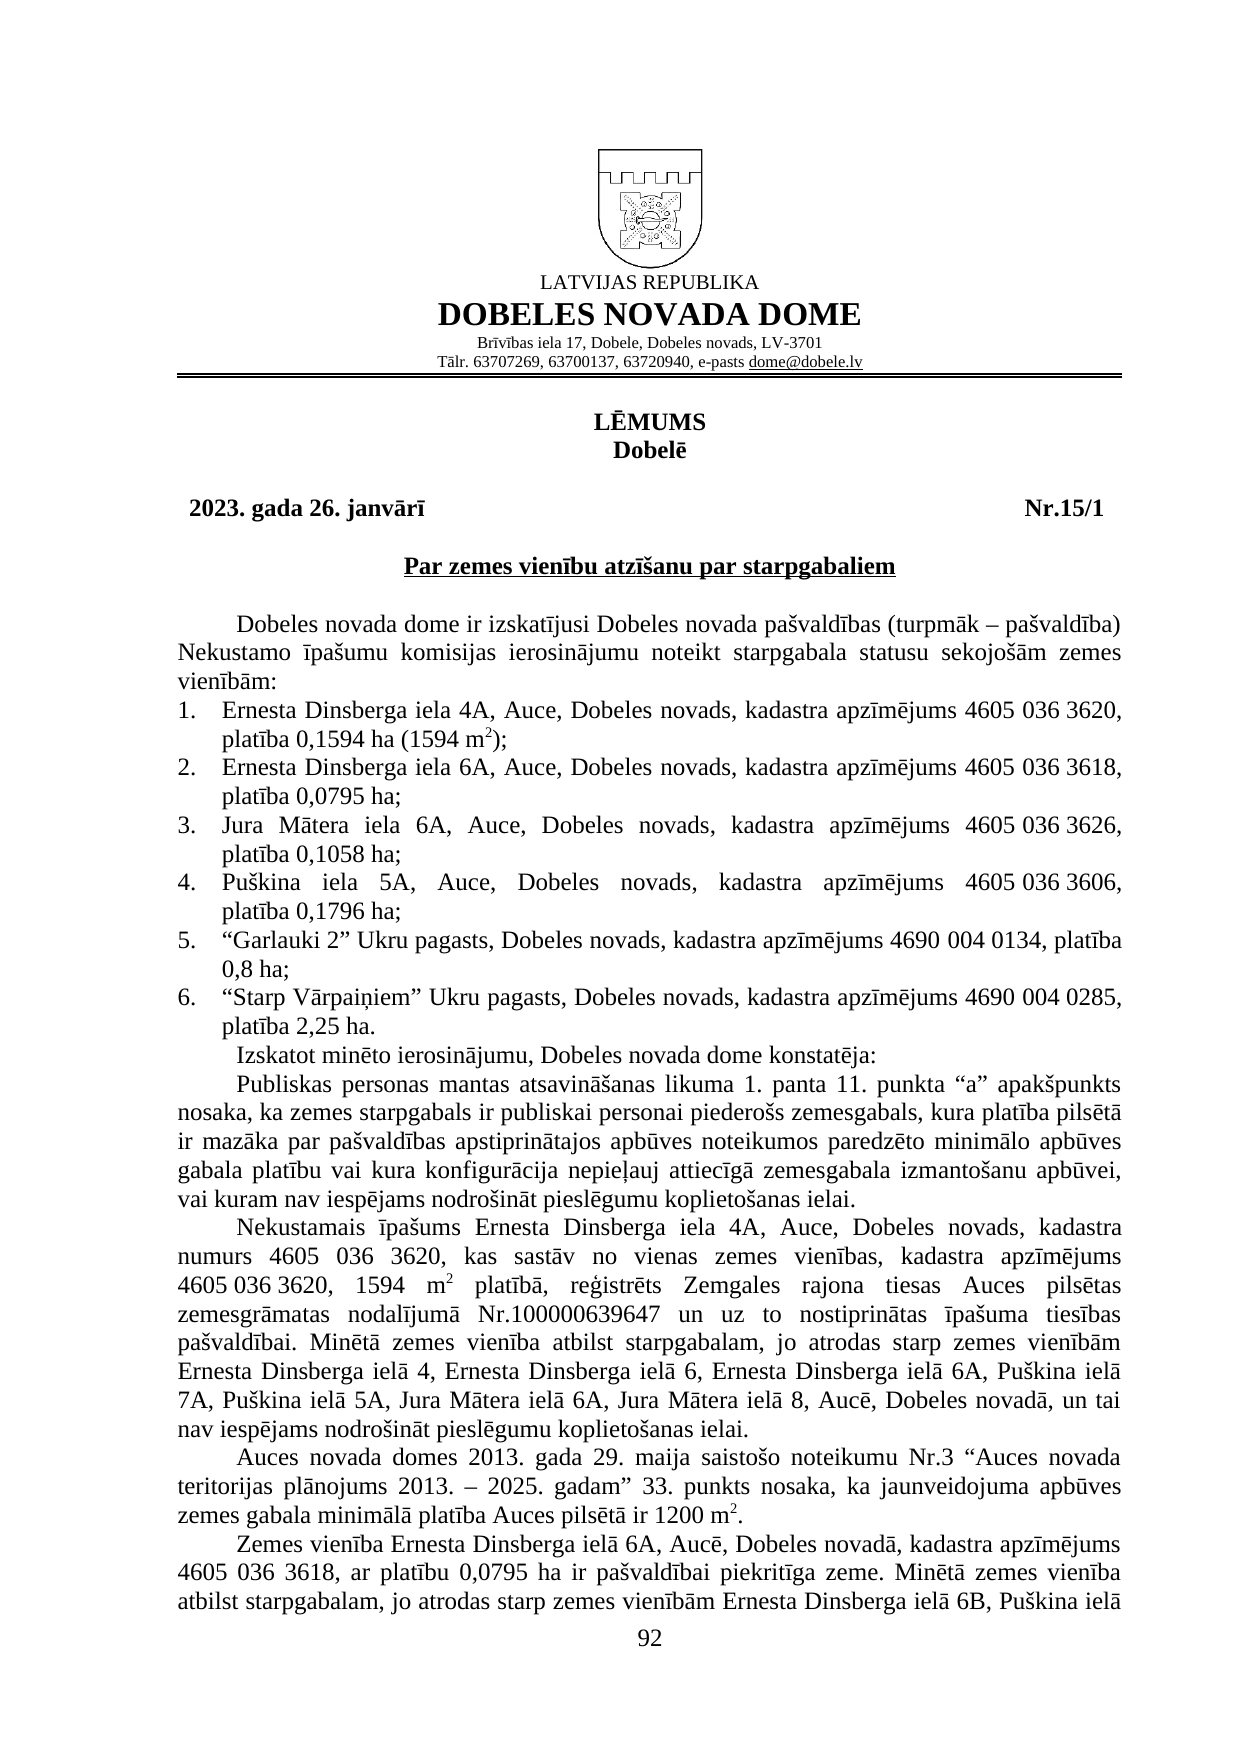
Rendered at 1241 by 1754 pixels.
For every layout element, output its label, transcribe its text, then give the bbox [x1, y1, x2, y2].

text Publiskas personas mantas atsavināšanas likuma 1. panta 11. punkta “a” apakšpunkts nosaka, ka zemes starpgabals ir publiskai personai piederošs zemesgabals, kura platība pilsētā ir mazāka par pašvaldības apstiprinātajos apbūves noteikumos paredzēto minimālo apbūves gabala platību vai kura konfigurācija nepieļauj attiecīgā zemesgabala izmantošanu apbūvei, vai kuram nav iespējams nodrošināt pieslēgumu koplietošanas ielai. [177, 1069, 1122, 1212]
text Izskatot minēto ierosinājumu, Dobeles novada dome konstatēja: [222, 1040, 1122, 1069]
text 2023. gada 26. janvārī Nr.15/1 [189, 493, 1122, 522]
text Tālr. 63707269, 63700137, 63720940, e-pasts dome@dobele.lv [177, 352, 1122, 373]
list Ernesta Dinsberga iela 6A, Auce, Dobeles novads, kadastra apzīmējums 4605 036 3618, platība 0,0795 ha; [177, 752, 1122, 810]
text Auces novada domes 2013. gada 29. maija saistošo noteikumu Nr.3 “Auces novada teritorijas plānojums 2013. – 2025. gadam” 33. punkts nosaka, ka jaunveidojuma apbūves zemes gabala minimālā platība Auces pilsētā ir 1200 m2. [177, 1442, 1122, 1529]
list Jura Mātera iela 6A, Auce, Dobeles novads, kadastra apzīmējums 4605 036 3626, platība 0,1058 ha; [177, 810, 1122, 867]
picture [594, 146, 706, 271]
text LATVIJAS REPUBLIKA [177, 270, 1122, 294]
text DOBELES NOVADA DOME [177, 294, 1122, 333]
text Dobeles novada dome ir izskatījusi Dobeles novada pašvaldības (turpmāk – pašvaldība) Nekustamo īpašumu komisijas ierosinājumu noteikt starpgabala statusu sekojošām zemes vienībām: [177, 609, 1122, 695]
list “Starp Vārpaiņiem” Ukru pagasts, Dobeles novads, kadastra apzīmējums 4690 004 0285, platība 2,25 ha. [177, 982, 1122, 1040]
text Par zemes vienību atzīšanu par starpgabaliem [177, 551, 1122, 579]
list Puškina iela 5A, Auce, Dobeles novads, kadastra apzīmējums 4605 036 3606, platība 0,1796 ha; [177, 867, 1122, 925]
list “Garlauki 2” Ukru pagasts, Dobeles novads, kadastra apzīmējums 4690 004 0134, platība 0,8 ha; [177, 925, 1122, 982]
text Nekustamais īpašums Ernesta Dinsberga iela 4A, Auce, Dobeles novads, kadastra numurs 4605 036 3620, kas sastāv no vienas zemes vienības, kadastra apzīmējums 4605 036 3620, 1594 m2 platībā, reģistrēts Zemgales rajona tiesas Auces pilsētas zemesgrāmatas nodalījumā Nr.100000639647 un uz to nostiprinātas īpašuma tiesības pašvaldībai. Minētā zemes vienība atbilst starpgabalam, jo atrodas starp zemes vienībām Ernesta Dinsberga ielā 4, Ernesta Dinsberga ielā 6, Ernesta Dinsberga ielā 6A, Puškina ielā 7A, Puškina ielā 5A, Jura Mātera ielā 6A, Jura Mātera ielā 8, Aucē, Dobeles novadā, un tai nav iespējams nodrošināt pieslēgumu koplietošanas ielai. [177, 1212, 1122, 1442]
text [177, 1529, 1122, 1615]
text Dobelē [177, 435, 1122, 464]
list Ernesta Dinsberga iela 4A, Auce, Dobeles novads, kadastra apzīmējums 4605 036 3620, platība 0,1594 ha (1594 m2); [177, 695, 1122, 752]
text Brīvības iela 17, Dobele, Dobeles novads, LV-3701 [177, 333, 1122, 352]
text LĒMUMS [177, 407, 1122, 435]
